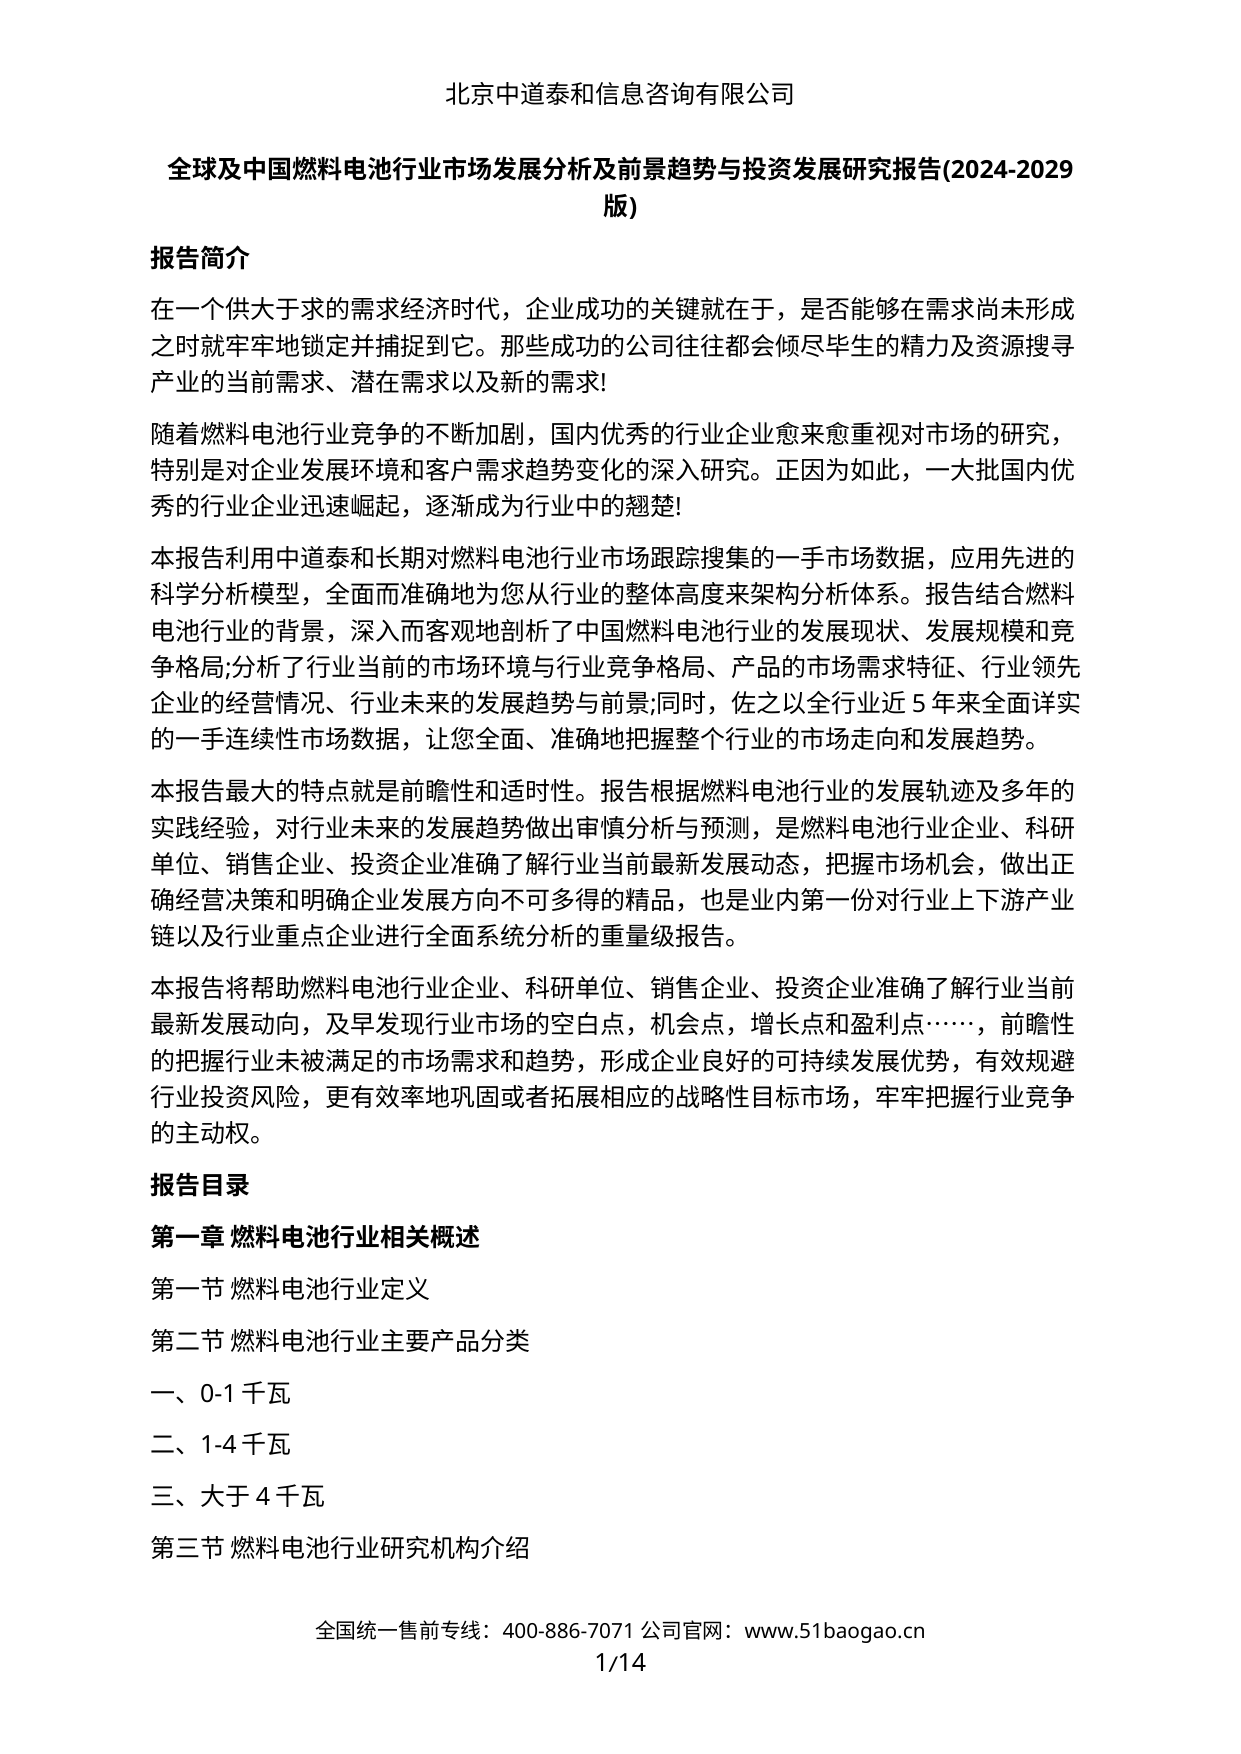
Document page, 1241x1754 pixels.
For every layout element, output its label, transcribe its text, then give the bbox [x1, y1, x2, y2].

text 三、大于 4千瓦 [150, 1477, 1090, 1513]
text 二、1-4千瓦 [150, 1425, 1090, 1461]
text 本报告利用中道泰和长期对燃料电池行业市场跟踪搜集的一手市场数据，应用先进的科学分析模型，全面而准确地为您从行业的整体高度来架构分析体系。报告结合燃料电池行业的背景，深入而客观地剖析了中国燃料电池行业的发展现状、发展规模和竞争格局;分析了行业当前的市场环境与行业竞争格局、产品的市场需求特征、行业领先企业的经营情况、行业未来的发展趋势与前景;同时，佐之以全行业近5年来全面详实的一手连续性市场数据，让您全面、准确地把握整个行业的市场走向和发展趋势。 [150, 539, 1090, 756]
text 在一个供大于求的需求经济时代，企业成功的关键就在于，是否能够在需求尚未形成之时就牢牢地锁定并捕捉到它。那些成功的公司往往都会倾尽毕生的精力及资源搜寻产业的当前需求、潜在需求以及新的需求! [150, 290, 1090, 399]
text 全球及中国燃料电池行业市场发展分析及前景趋势与投资发展研究报告(2024-2029版) [150, 150, 1090, 222]
text 随着燃料电池行业竞争的不断加剧，国内优秀的行业企业愈来愈重视对市场的研究，特别是对企业发展环境和客户需求趋势变化的深入研究。正因为如此，一大批国内优秀的行业企业迅速崛起，逐渐成为行业中的翘楚! [150, 414, 1090, 523]
text 报告简介 [150, 238, 1090, 274]
text 一、0-1千瓦 [150, 1373, 1090, 1409]
text 第一节 燃料电池行业定义 [150, 1269, 1090, 1306]
text 报告目录 [150, 1166, 1090, 1202]
text 第二节 燃料电池行业主要产品分类 [150, 1321, 1090, 1357]
text 本报告将帮助燃料电池行业企业、科研单位、销售企业、投资企业准确了解行业当前最新发展动向，及早发现行业市场的空白点，机会点，增长点和盈利点……，前瞻性的把握行业未被满足的市场需求和趋势，形成企业良好的可持续发展优势，有效规避行业投资风险，更有效率地巩固或者拓展相应的战略性目标市场，牢牢把握行业竞争的主动权。 [150, 969, 1090, 1150]
text 第一章 燃料电池行业相关概述 [150, 1217, 1090, 1254]
text 本报告最大的特点就是前瞻性和适时性。报告根据燃料电池行业的发展轨迹及多年的实践经验，对行业未来的发展趋势做出审慎分析与预测，是燃料电池行业企业、科研单位、销售企业、投资企业准确了解行业当前最新发展动态，把握市场机会，做出正确经营决策和明确企业发展方向不可多得的精品，也是业内第一份对行业上下游产业链以及行业重点企业进行全面系统分析的重量级报告。 [150, 772, 1090, 953]
text 第三节 燃料电池行业研究机构介绍 [150, 1529, 1090, 1565]
